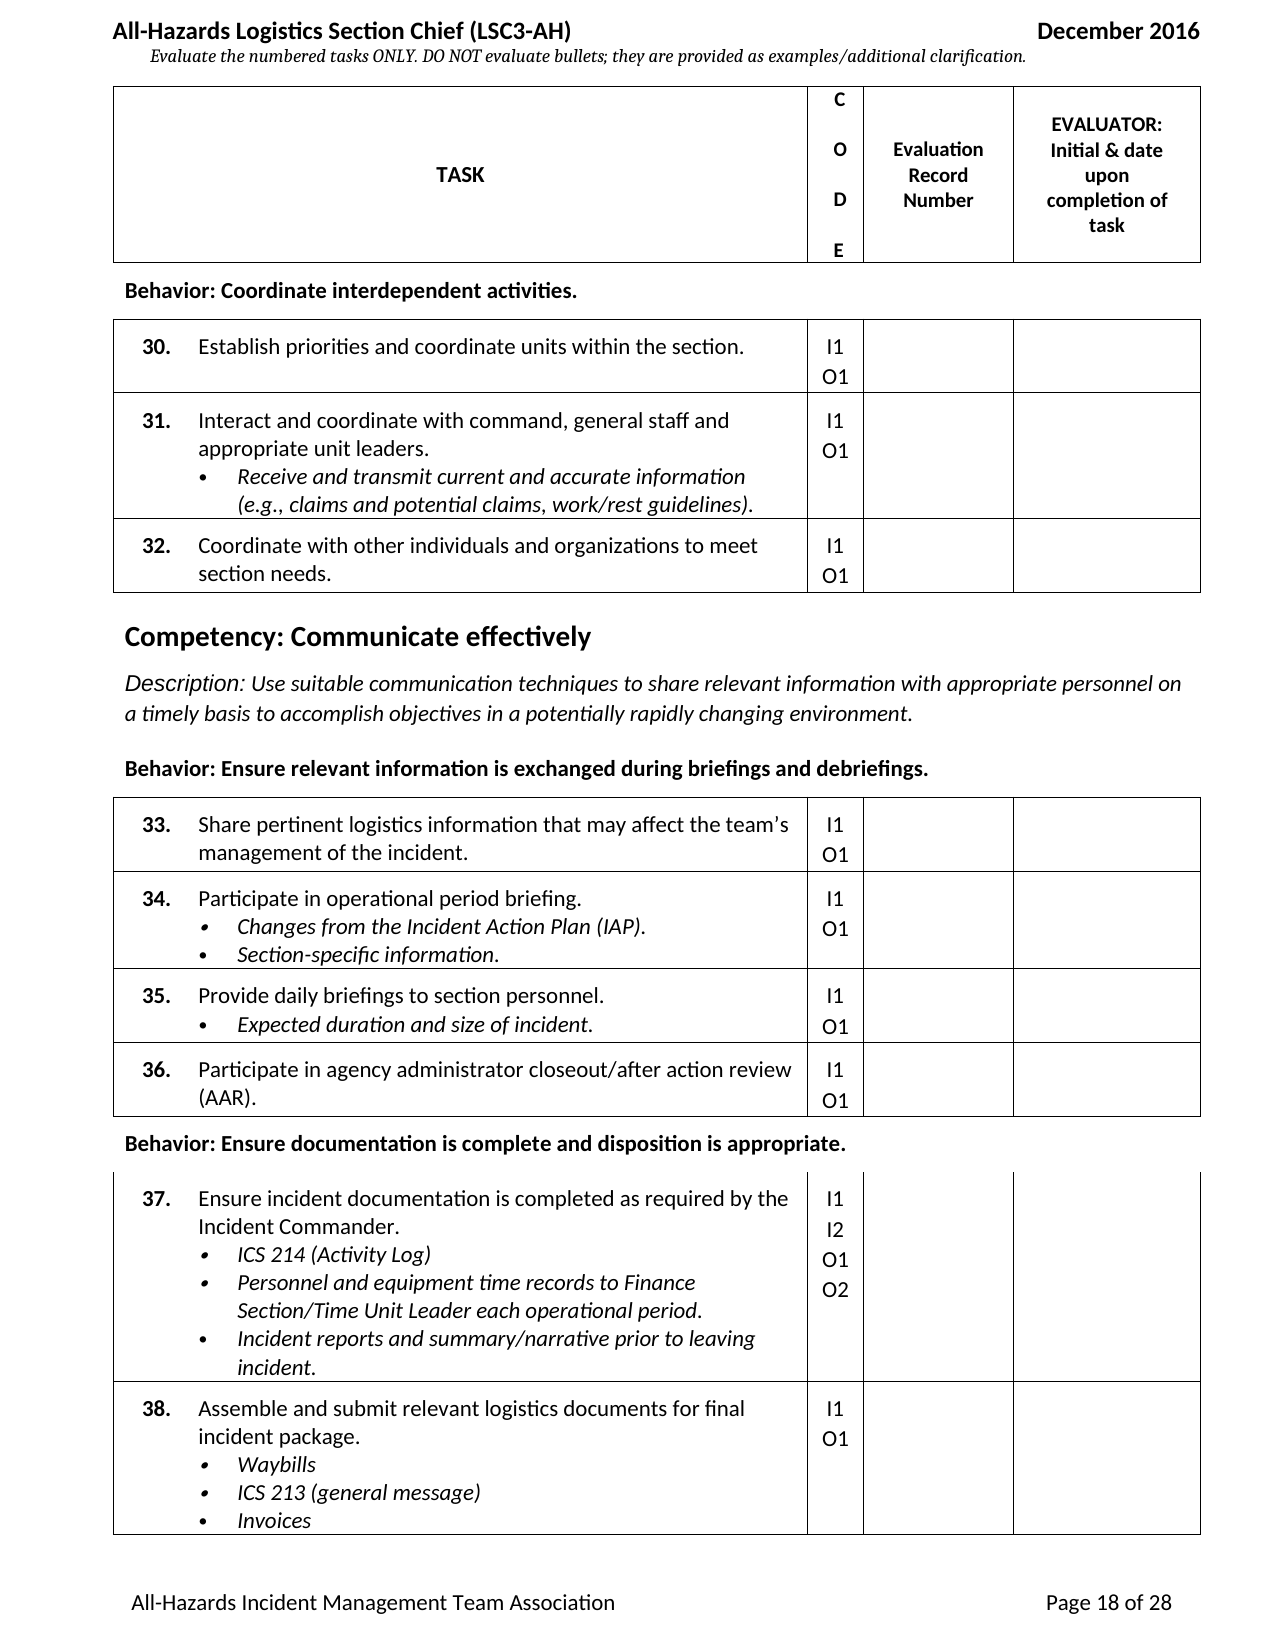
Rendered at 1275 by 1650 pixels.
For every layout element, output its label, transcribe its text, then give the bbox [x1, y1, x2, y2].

table_cell I1 O1 [808, 320, 863, 392]
table_cell [1014, 519, 1200, 592]
table_cell Interact and coordinate with command, general staff and appropriate unit leaders. Receive and transmit current and accurate information (e.g., claims and potential claims, work/rest guidelines). [114, 393, 807, 518]
table_cell Establish priorities and coordinate units within the section. [114, 320, 807, 392]
table_cell [1014, 393, 1200, 518]
table_cell [1014, 1043, 1200, 1116]
table_header TASK [114, 87, 807, 262]
table_cell I1 O1 [808, 393, 863, 518]
table_cell Coordinate with other individuals and organizations to meet section needs. [114, 519, 807, 592]
table_cell I1 O1 [808, 1043, 863, 1116]
table_header Evaluation Record Number [864, 87, 1013, 262]
table_cell I1 O1 [808, 798, 863, 871]
table_cell I1 I2 O1 O2 [808, 1172, 863, 1381]
table_cell [1014, 1172, 1200, 1381]
table_cell I1 O1 [808, 969, 863, 1042]
table_cell Participate in operational period briefing. Changes from the Incident Action Plan (IAP). Section-specific information. [114, 872, 807, 968]
table_cell Assemble and submit relevant logistics documents for final incident package. Waybills ICS 213 (general message) Invoices [114, 1382, 807, 1534]
table_cell Ensure incident documentation is completed as required by the Incident Commander. ICS 214 (Activity Log) Personnel and equipment time records to Finance Section/Time Unit Leader each operational period. Incident reports and summary/narrative prior to leaving incident. [114, 1172, 807, 1381]
table_cell [864, 1043, 1013, 1116]
table_header EVALUATOR: Initial & date upon completion of task [1014, 87, 1200, 262]
table_cell [1014, 798, 1200, 871]
table_cell [864, 393, 1013, 518]
table_cell [1014, 872, 1200, 968]
table_cell [864, 1382, 1013, 1534]
table_cell I1 O1 [808, 519, 863, 592]
table_cell Behavior: Coordinate interdependent activities. [113, 263, 1201, 318]
table_cell Participate in agency administrator closeout/after action review (AAR). [114, 1043, 807, 1116]
table_cell I1 O1 [808, 1382, 863, 1534]
table_cell Behavior: Ensure documentation is complete and disposition is appropriate. [113, 1117, 1201, 1172]
table_cell [1014, 1382, 1200, 1534]
table_cell I1 O1 [808, 872, 863, 968]
table_cell Share pertinent logistics information that may affect the team’s management of the incident. [114, 798, 807, 871]
table_cell [1014, 969, 1200, 1042]
table_cell [864, 320, 1013, 392]
table_cell Competency: Communicate effectively Description: Use suitable communication techniques to share relevant information with appropriate personnel on a timely basis to accomplish objectives in a potentially rapidly changing environment. [113, 593, 1201, 742]
table_cell Provide daily briefings to section personnel. Expected duration and size of incident. [114, 969, 807, 1042]
table_header C O D E [808, 87, 863, 262]
table_cell [864, 519, 1013, 592]
table_cell [864, 798, 1013, 871]
table_cell [864, 872, 1013, 968]
table_cell Behavior: Ensure relevant information is exchanged during briefings and debriefings. [113, 742, 1201, 797]
table_cell [1014, 320, 1200, 392]
table_cell [864, 1172, 1013, 1381]
table_cell [864, 969, 1013, 1042]
